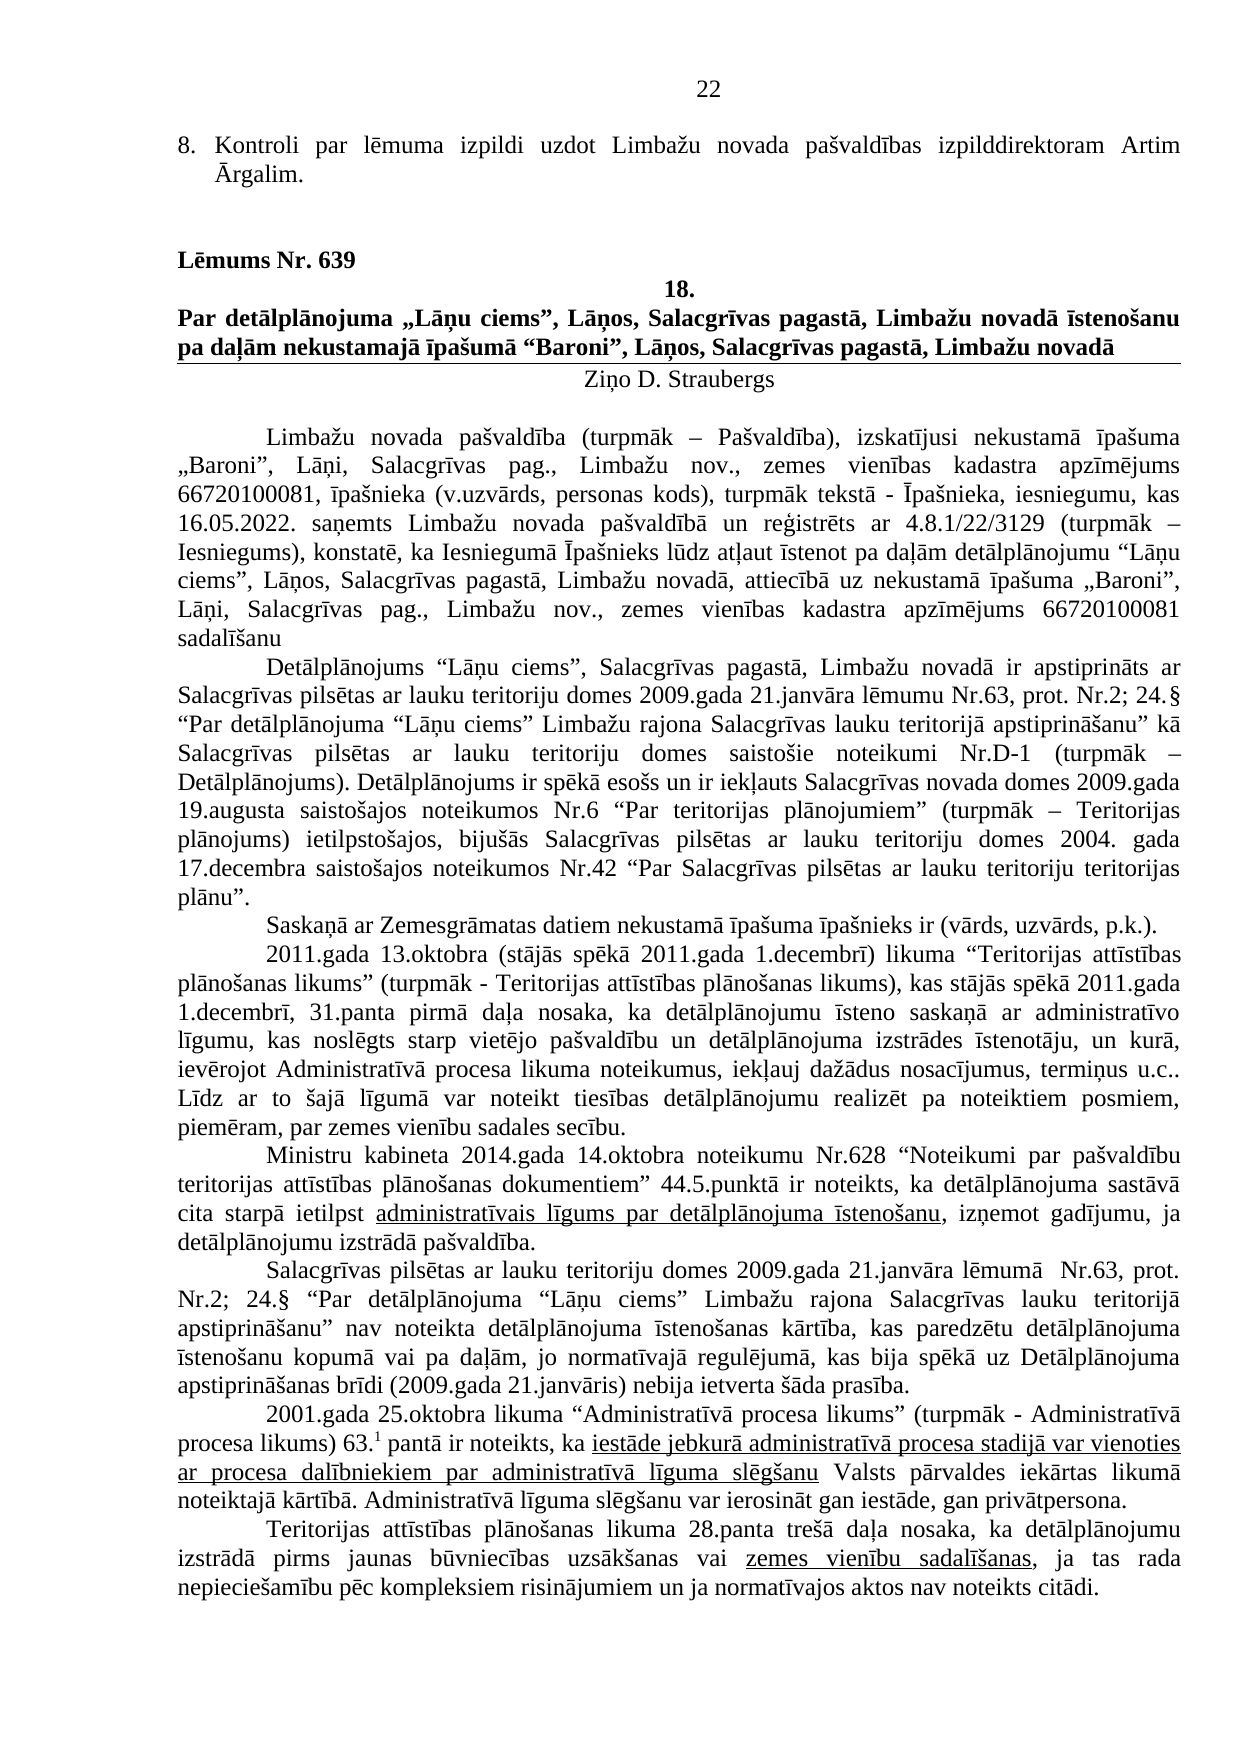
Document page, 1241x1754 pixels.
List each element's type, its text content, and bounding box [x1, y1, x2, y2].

text 18. [177, 274, 1181, 303]
list Kontroli par lēmuma izpildi uzdot Limbažu novada pašvaldības izpilddirektoram Artim Ārgalim. [177, 131, 1181, 188]
text 2011.gada 13.oktobra (stājās spēkā 2011.gada 1.decembrī) likuma “Teritorijas attīstības plānošanas likums” (turpmāk - Teritorijas attīstības plānošanas likums), kas stājās spēkā 2011.gada 1.decembrī, 31.panta pirmā daļa nosaka, ka detālplānojumu īsteno saskaņā ar administratīvo līgumu, kas noslēgts starp vietējo pašvaldību un detālplānojuma izstrādes īstenotāju, un kurā, ievērojot Administratīvā procesa likuma noteikumus, iekļauj dažādus nosacījumus, termiņus u.c.. Līdz ar to šajā līgumā var noteikt tiesības detālplānojumu realizēt pa noteiktiem posmiem, piemēram, par zemes vienību sadales secību. [177, 939, 1181, 1141]
text Par detālplānojuma „Lāņu ciems”, Lāņos, Salacgrīvas pagastā, Limbažu novadā īstenošanu pa daļām nekustamajā īpašumā “Baroni”, Lāņos, Salacgrīvas pagastā, Limbažu novadā [177, 303, 1181, 363]
text Salacgrīvas pilsētas ar lauku teritoriju domes 2009.gada 21.janvāra lēmumā Nr.63, prot. Nr.2; 24.§ “Par detālplānojuma “Lāņu ciems” Limbažu rajona Salacgrīvas lauku teritorijā apstiprināšanu” nav noteikta detālplānojuma īstenošanas kārtība, kas paredzētu detālplānojuma īstenošanu kopumā vai pa daļām, jo normatīvajā regulējumā, kas bija spēkā uz Detālplānojuma apstiprināšanas brīdi (2009.gada 21.janvāris) nebija ietverta šāda prasība. [177, 1256, 1181, 1399]
text Ziņo D. Straubergs [177, 364, 1181, 393]
text Teritorijas attīstības plānošanas likuma 28.panta trešā daļa nosaka, ka detālplānojumu izstrādā pirms jaunas būvniecības uzsākšanas vai zemes vienību sadalīšanas, ja tas rada nepieciešamību pēc kompleksiem risinājumiem un ja normatīvajos aktos nav noteikts citādi. [177, 1514, 1181, 1601]
text Saskaņā ar Zemesgrāmatas datiem nekustamā īpašuma īpašnieks ir (vārds, uzvārds, p.k.). [177, 911, 1181, 939]
text Lēmums Nr. 639 [177, 246, 1181, 274]
text Limbažu novada pašvaldība (turpmāk – Pašvaldība), izskatījusi nekustamā īpašuma „Baroni”, Lāņi, Salacgrīvas pag., Limbažu nov., zemes vienības kadastra apzīmējums 66720100081, īpašnieka (v.uzvārds, personas kods), turpmāk tekstā - Īpašnieka, iesniegumu, kas 16.05.2022. saņemts Limbažu novada pašvaldībā un reģistrēts ar 4.8.1/22/3129 (turpmāk – Iesniegums), konstatē, ka Iesniegumā Īpašnieks lūdz atļaut īstenot pa daļām detālplānojumu “Lāņu ciems”, Lāņos, Salacgrīvas pagastā, Limbažu novadā, attiecībā uz nekustamā īpašuma „Baroni”, Lāņi, Salacgrīvas pag., Limbažu nov., zemes vienības kadastra apzīmējums 66720100081 sadalīšanu [177, 422, 1181, 652]
text Detālplānojums “Lāņu ciems”, Salacgrīvas pagastā, Limbažu novadā ir apstiprināts ar Salacgrīvas pilsētas ar lauku teritoriju domes 2009.gada 21.janvāra lēmumu Nr.63, prot. Nr.2; 24.§ “Par detālplānojuma “Lāņu ciems” Limbažu rajona Salacgrīvas lauku teritorijā apstiprināšanu” kā Salacgrīvas pilsētas ar lauku teritoriju domes saistošie noteikumi Nr.D-1 (turpmāk – Detālplānojums). Detālplānojums ir spēkā esošs un ir iekļauts Salacgrīvas novada domes 2009.gada 19.augusta saistošajos noteikumos Nr.6 “Par teritorijas plānojumiem” (turpmāk – Teritorijas plānojums) ietilpstošajos, bijušās Salacgrīvas pilsētas ar lauku teritoriju domes 2004. gada 17.decembra saistošajos noteikumos Nr.42 “Par Salacgrīvas pilsētas ar lauku teritoriju teritorijas plānu”. [177, 652, 1181, 911]
text 2001.gada 25.oktobra likuma “Administratīvā procesa likums” (turpmāk - Administratīvā procesa likums) 63.1 pantā ir noteikts, ka iestāde jebkurā administratīvā procesa stadijā var vienoties ar procesa dalībniekiem par administratīvā līguma slēgšanu Valsts pārvaldes iekārtas likumā noteiktajā kārtībā. Administratīvā līguma slēgšanu var ierosināt gan iestāde, gan privātpersona. [177, 1399, 1181, 1514]
text Ministru kabineta 2014.gada 14.oktobra noteikumu Nr.628 “Noteikumi par pašvaldību teritorijas attīstības plānošanas dokumentiem” 44.5.punktā ir noteikts, ka detālplānojuma sastāvā cita starpā ietilpst administratīvais līgums par detālplānojuma īstenošanu, izņemot gadījumu, ja detālplānojumu izstrādā pašvaldība. [177, 1141, 1181, 1256]
